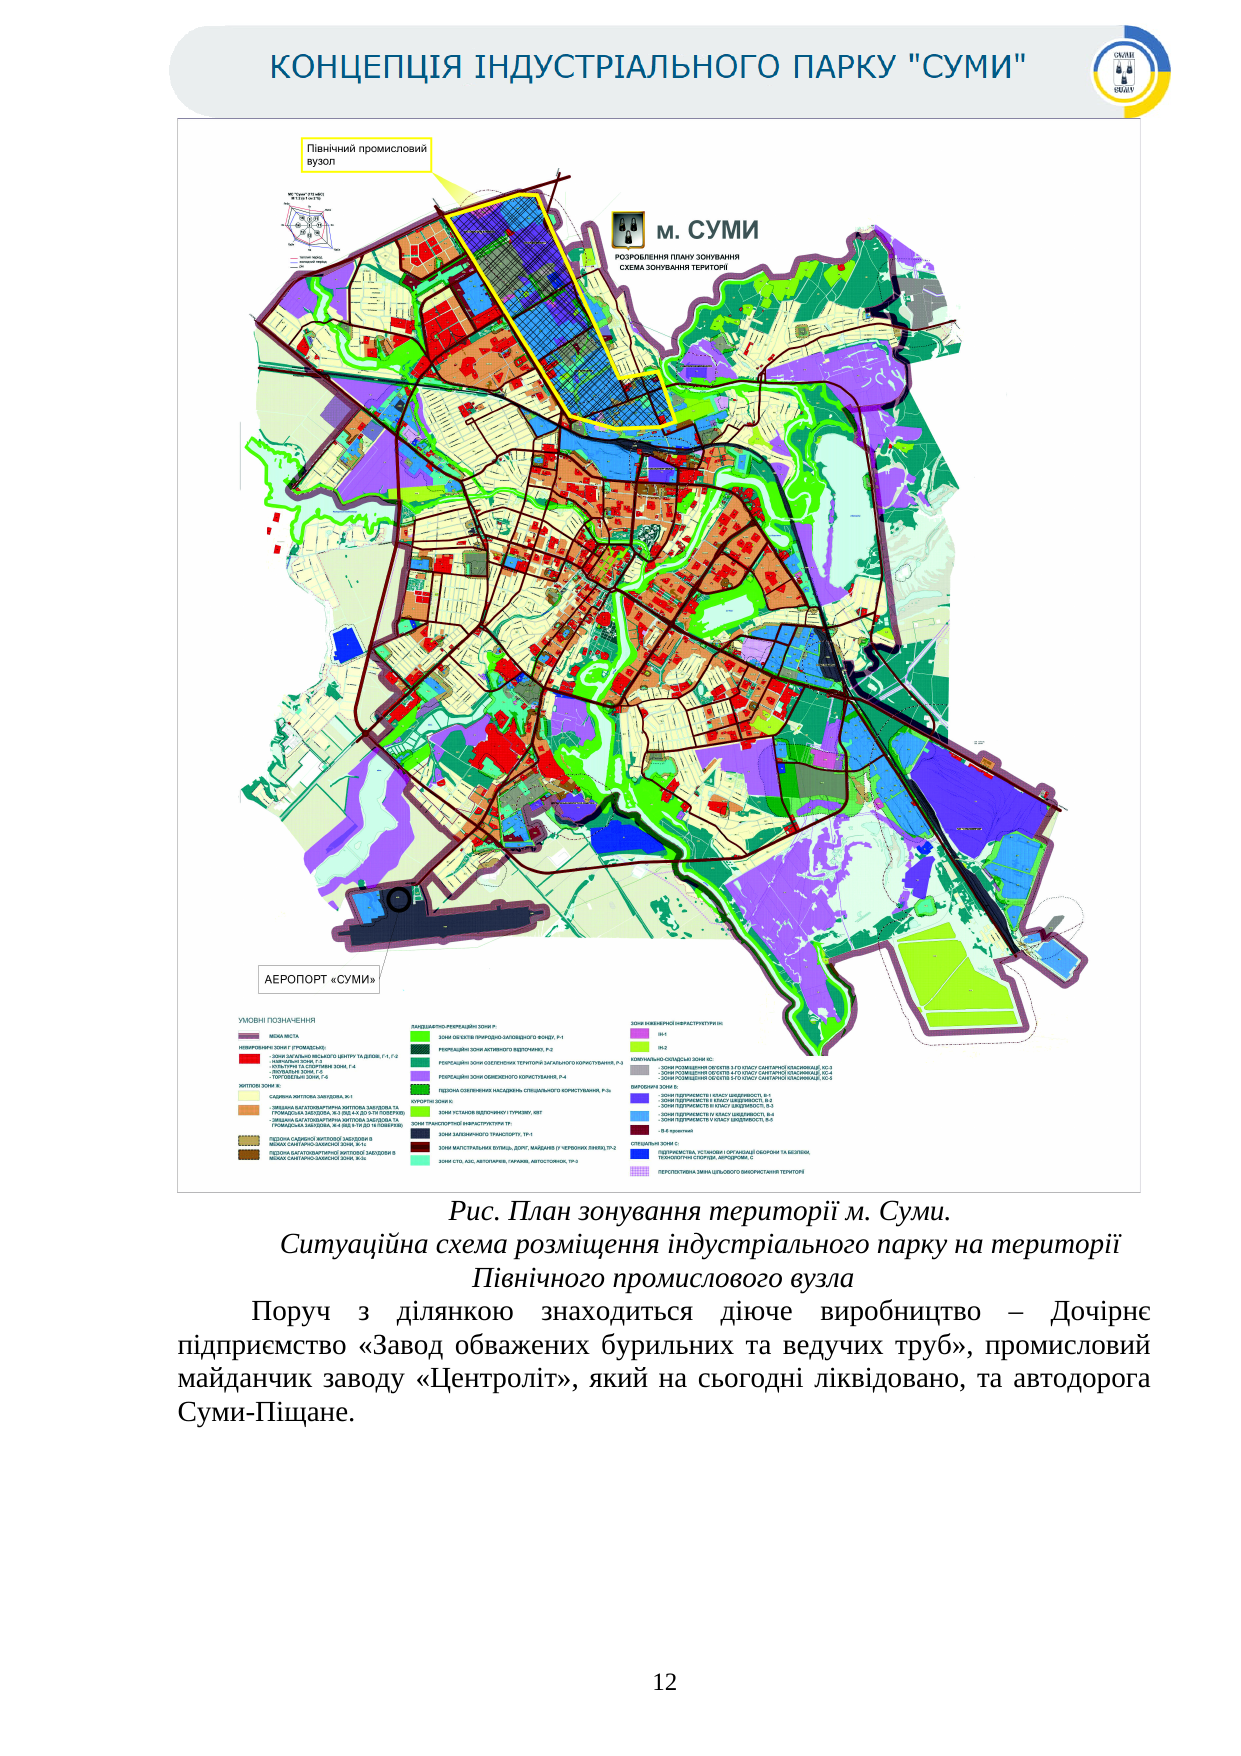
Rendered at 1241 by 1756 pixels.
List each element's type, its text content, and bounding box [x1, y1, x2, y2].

text Ситуаційна схема розміщення індустріального парку на території Північного промислового вузла [177, 1226, 1152, 1293]
text Рис. План зонування території м. Суми. [177, 1193, 1152, 1226]
picture [167, 23, 1172, 1193]
text Поруч з ділянкою знаходиться діюче виробництво – Дочірнє підприємство «Завод обважених бурильних та ведучих труб», промисловий майданчик заводу «Центроліт», який на сьогодні ліквідовано, та автодорога Суми-Піщане. [177, 1293, 1152, 1427]
